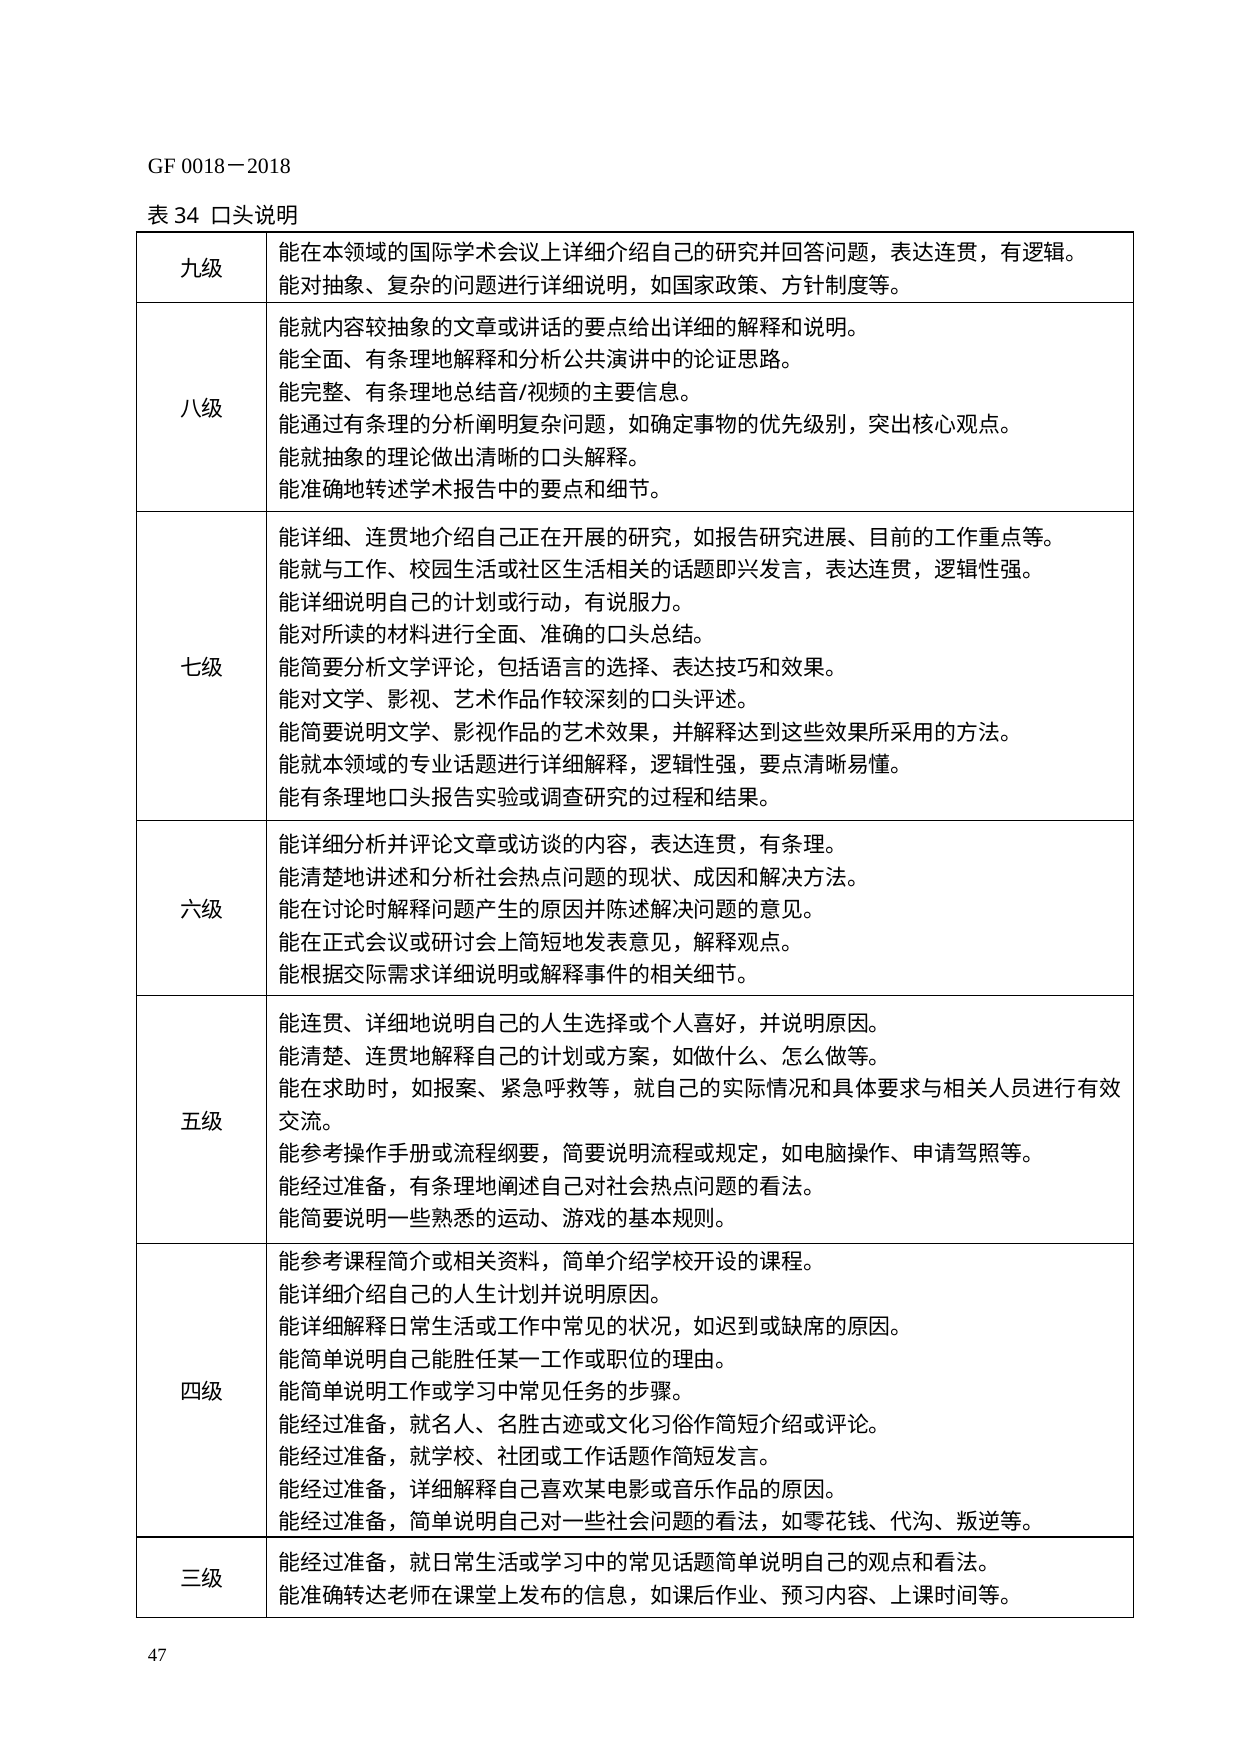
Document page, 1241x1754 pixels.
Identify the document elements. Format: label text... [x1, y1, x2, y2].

table_cell 三级 [137, 1538, 266, 1617]
table_cell 能经过准备，就日常生活或学习中的常见话题简单说明自己的观点和看法。 能准确转达老师在课堂上发布的信息，如课后作业、预习内容、上课时间等。 [267, 1538, 1133, 1617]
table_cell 七级 [137, 512, 266, 819]
table_cell 能详细分析并评论文章或访谈的内容，表达连贯，有条理。 能清楚地讲述和分析社会热点问题的现状、成因和解决方法。 能在讨论时解释问题产生的原因并陈述解决问题的意见。 能在正式会议或研讨会上简短地发表意见，解释观点。 能根据交际需求详细说明或解释事件的相关细节。 [267, 821, 1133, 995]
subtitle 表34 口头说明 [148, 199, 1122, 231]
table_header 能在本领域的国际学术会议上详细介绍自己的研究并回答问题，表达连贯，有逻辑。 能对抽象、复杂的问题进行详细说明，如国家政策、方针制度等。 [267, 233, 1133, 302]
table_cell 八级 [137, 303, 266, 511]
table_cell 五级 [137, 996, 266, 1243]
table_header 九级 [137, 233, 266, 302]
table_cell 六级 [137, 821, 266, 995]
table_cell 能详细、连贯地介绍自己正在开展的研究，如报告研究进展、目前的工作重点等。 能就与工作、校园生活或社区生活相关的话题即兴发言，表达连贯，逻辑性强。 能详细说明自己的计划或行动，有说服力。 能对所读的材料进行全面、准确的口头总结。 能简要分析文学评论，包括语言的选择、表达技巧和效果。 能对文学、影视、艺术作品作较深刻的口头评述。 能简要说明文学、影视作品的艺术效果，并解释达到这些效果所采用的方法。 能就本领域的专业话题进行详细解释，逻辑性强，要点清晰易懂。 能有条理地口头报告实验或调查研究的过程和结果。 [267, 512, 1133, 819]
table_cell 能连贯、详细地说明自己的人生选择或个人喜好，并说明原因。 能清楚、连贯地解释自己的计划或方案，如做什么、怎么做等。 能在求助时，如报案、紧急呼救等，就自己的实际情况和具体要求与相关人员进行有效交流。 能参考操作手册或流程纲要，简要说明流程或规定，如电脑操作、申请驾照等。 能经过准备，有条理地阐述自己对社会热点问题的看法。 能简要说明一些熟悉的运动、游戏的基本规则。 [267, 996, 1133, 1243]
table_cell 能参考课程简介或相关资料，简单介绍学校开设的课程。 能详细介绍自己的人生计划并说明原因。 能详细解释日常生活或工作中常见的状况，如迟到或缺席的原因。 能简单说明自己能胜任某一工作或职位的理由。 能简单说明工作或学习中常见任务的步骤。 能经过准备，就名人、名胜古迹或文化习俗作简短介绍或评论。 能经过准备，就学校、社团或工作话题作简短发言。 能经过准备，详细解释自己喜欢某电影或音乐作品的原因。 能经过准备，简单说明自己对一些社会问题的看法，如零花钱、代沟、叛逆等。 [267, 1244, 1133, 1536]
table_cell 四级 [137, 1244, 266, 1536]
table_cell 能就内容较抽象的文章或讲话的要点给出详细的解释和说明。 能全面、有条理地解释和分析公共演讲中的论证思路。 能完整、有条理地总结音/视频的主要信息。 能通过有条理的分析阐明复杂问题，如确定事物的优先级别，突出核心观点。 能就抽象的理论做出清晰的口头解释。 能准确地转述学术报告中的要点和细节。 [267, 303, 1133, 511]
